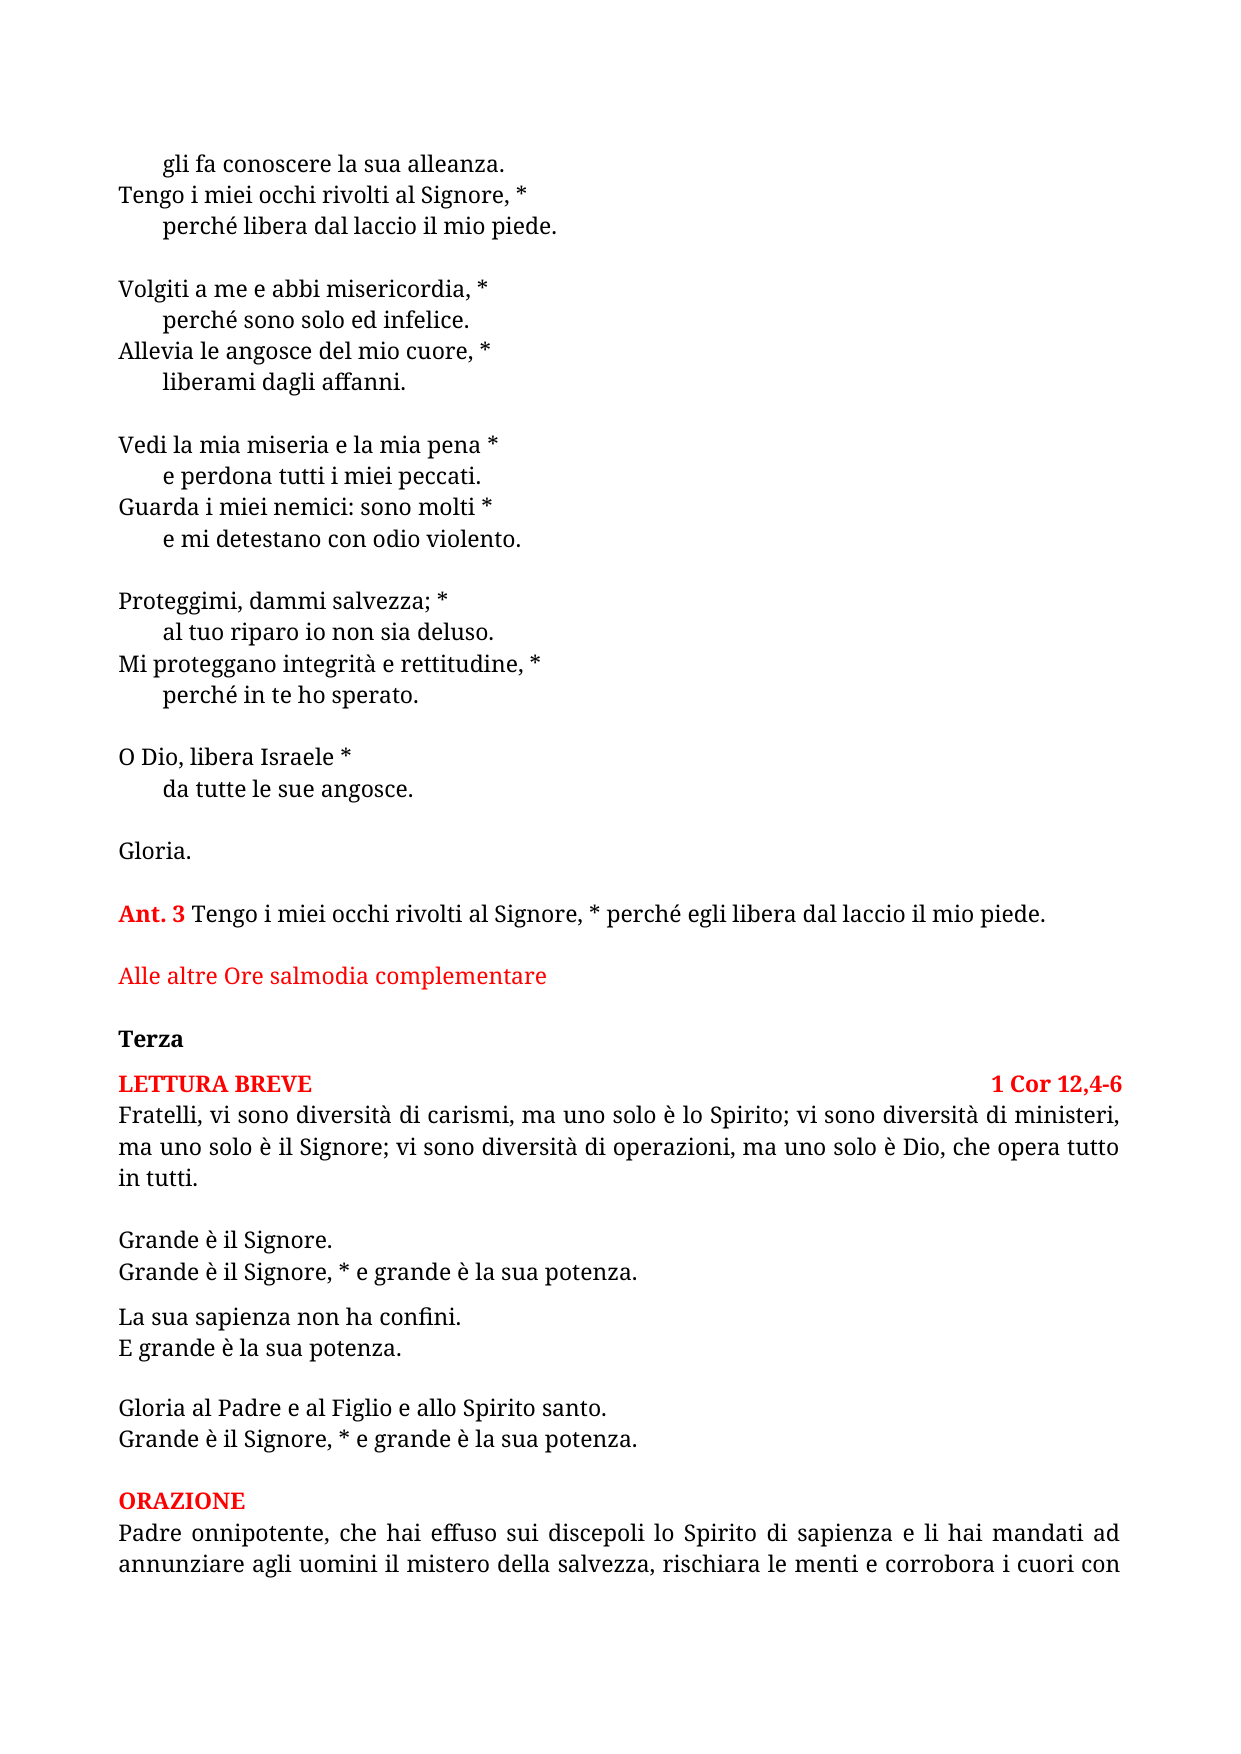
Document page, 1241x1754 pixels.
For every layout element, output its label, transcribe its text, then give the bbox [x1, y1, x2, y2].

text perché in te ho sperato. [118, 679, 1122, 710]
text Fratelli, vi sono diversità di carismi, ma uno solo è lo Spirito; vi sono diversità di ministeri, ma uno solo è il Signore; vi sono diversità di operazioni, ma uno solo è Dio, che opera tutto in tutti. [118, 1099, 1122, 1193]
text gli fa conoscere la sua alleanza. [118, 148, 1122, 179]
text Ant. 3 Tengo i miei occhi rivolti al Signore, * perché egli libera dal laccio il mio piede. [118, 898, 1122, 929]
text Mi proteggano integrità e rettitudine, * [118, 648, 1122, 679]
text Tengo i miei occhi rivolti al Signore, * [118, 179, 1122, 210]
text perché libera dal laccio il mio piede. [118, 210, 1122, 241]
text Grande è il Signore. [118, 1224, 1122, 1256]
text Proteggimi, dammi salvezza; * [118, 585, 1122, 616]
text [118, 1516, 1122, 1579]
text O Dio, libera Israele * [118, 741, 1122, 773]
text da tutte le sue angosce. [118, 773, 1122, 804]
text Gloria al Padre e al Figlio e allo Spirito santo. [118, 1391, 1122, 1423]
text Volgiti a me e abbi misericordia, * [118, 273, 1122, 304]
text Terza [118, 1023, 1122, 1054]
text Grande è il Signore, * e grande è la sua potenza. [118, 1423, 1122, 1454]
text e perdona tutti i miei peccati. [118, 460, 1122, 491]
text al tuo riparo io non sia deluso. [118, 616, 1122, 648]
text Alle altre Ore salmodia complementare [118, 960, 1122, 991]
text Gloria. [118, 835, 1122, 866]
text ORAZIONE [118, 1485, 1122, 1516]
text liberami dagli affanni. [118, 366, 1122, 398]
text Grande è il Signore, * e grande è la sua potenza. [118, 1256, 1122, 1287]
text Guarda i miei nemici: sono molti * [118, 491, 1122, 523]
text e mi detestano con odio violento. [118, 523, 1122, 554]
text Vedi la mia miseria e la mia pena * [118, 429, 1122, 460]
text La sua sapienza non ha confini. [118, 1301, 1122, 1332]
text LETTURA BREVE 1 Cor 12,4-6 [118, 1068, 1122, 1099]
text perché sono solo ed infelice. [118, 304, 1122, 335]
text Allevia le angosce del mio cuore, * [118, 335, 1122, 366]
text E grande è la sua potenza. [118, 1332, 1122, 1363]
